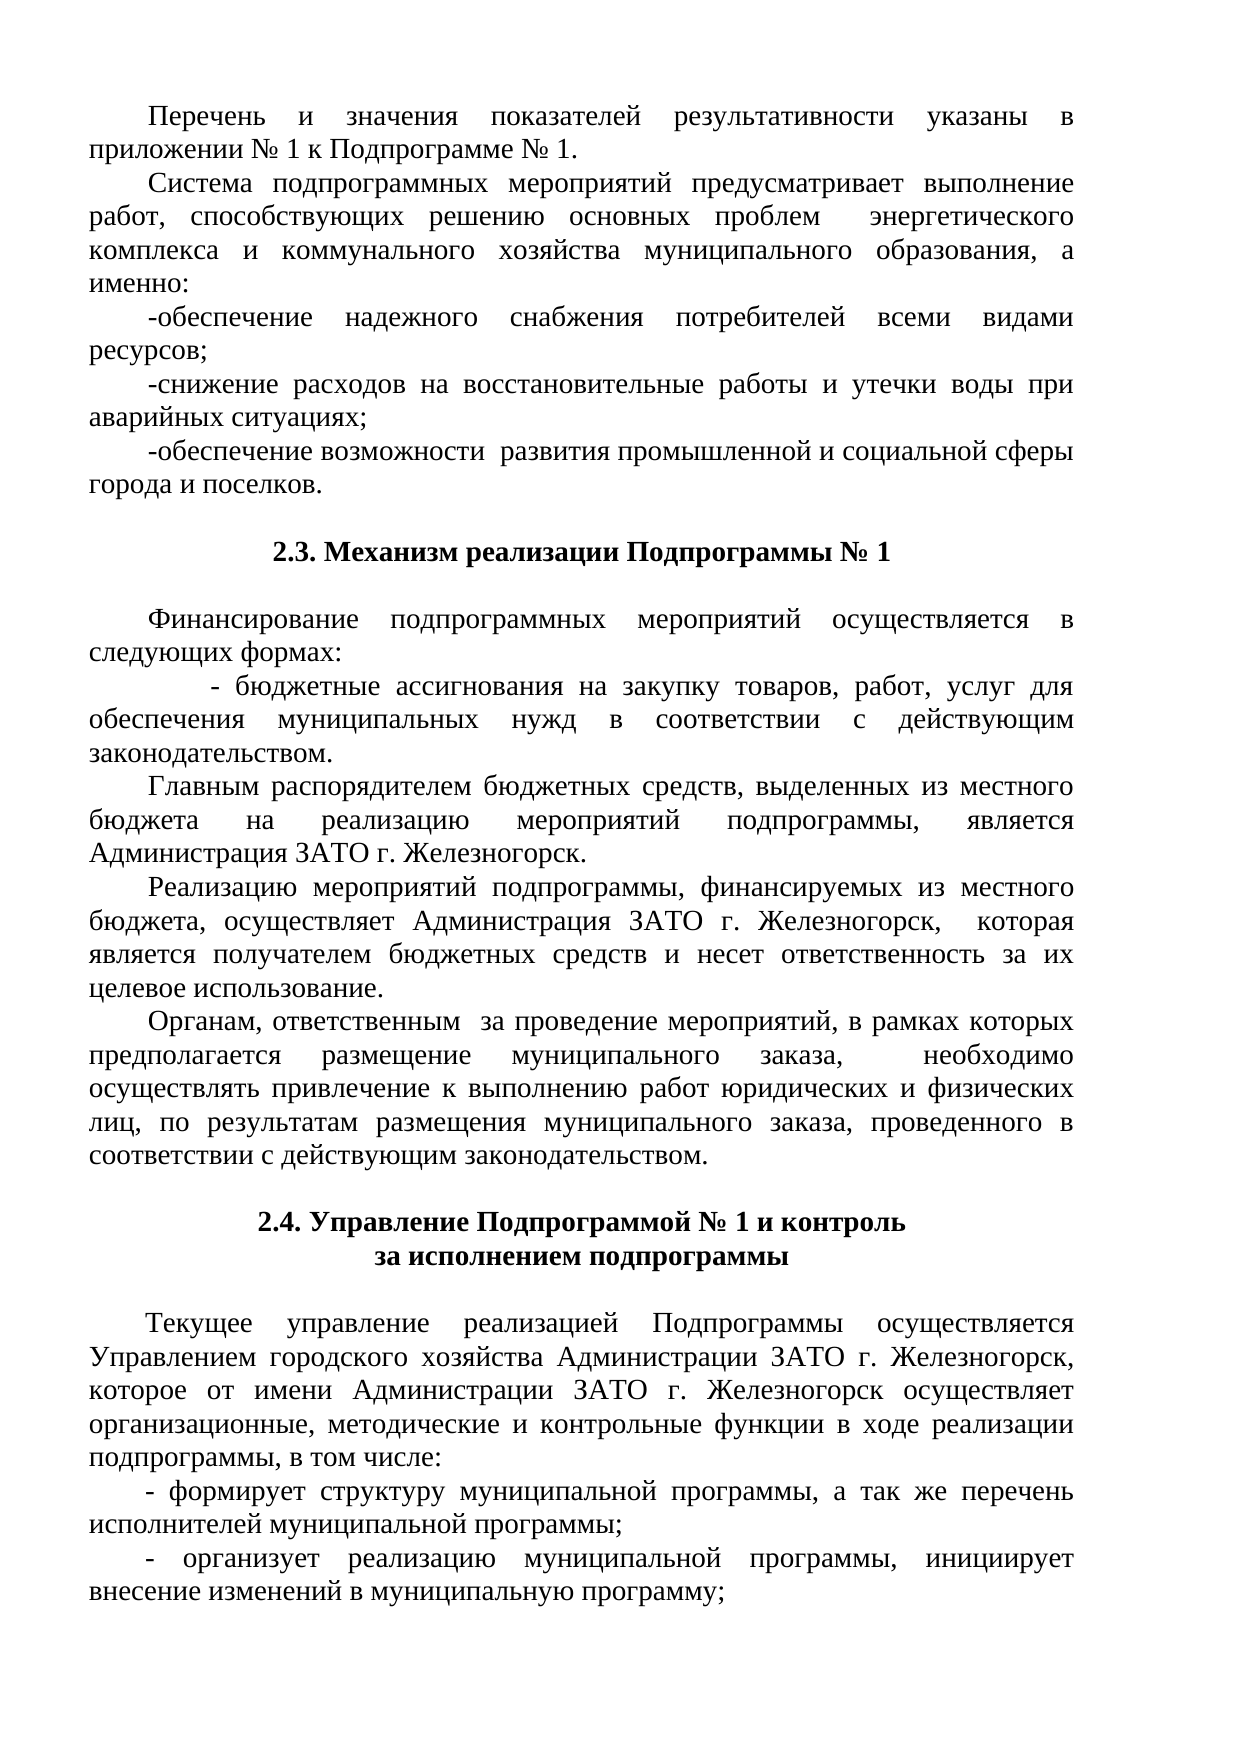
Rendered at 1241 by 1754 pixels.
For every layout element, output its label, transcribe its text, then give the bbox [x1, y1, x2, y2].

text Система подпрограммных мероприятий предусматривает выполнение работ, способствующих решению основных проблем энергетического комплекса и коммунального хозяйства муниципального образования, а именно: [89, 165, 1075, 299]
text -обеспечение надежного снабжения потребителей всеми видами ресурсов; [89, 299, 1075, 366]
text Финансирование подпрограммных мероприятий осуществляется в следующих формах: [89, 601, 1075, 668]
text 2.4. Управление Подпрограммой № 1 и контроль [89, 1204, 1075, 1238]
text -обеспечение возможности развития промышленной и социальной сферы города и поселков. [89, 433, 1075, 500]
text - бюджетные ассигнования на закупку товаров, работ, услуг для обеспечения муниципальных нужд в соответствии с действующим законодательством. [89, 668, 1075, 768]
text Органам, ответственным за проведение мероприятий, в рамках которых предполагается размещение муниципального заказа, необходимо осуществлять привлечение к выполнению работ юридических и физических лиц, по результатам размещения муниципального заказа, проведенного в соответствии с действующим законодательством. [89, 1003, 1075, 1171]
text - формирует структуру муниципальной программы, а так же перечень исполнителей муниципальной программы; [89, 1473, 1075, 1540]
text - организует реализацию муниципальной программы, инициирует внесение изменений в муниципальную программу; [89, 1540, 1075, 1607]
text Главным распорядителем бюджетных средств, выделенных из местного бюджета на реализацию мероприятий подпрограммы, является Администрация ЗАТО г. Железногорск. [89, 768, 1075, 869]
text -снижение расходов на восстановительные работы и утечки воды при аварийных ситуациях; [89, 366, 1075, 433]
text за исполнением подпрограммы [89, 1238, 1075, 1272]
text Перечень и значения показателей результативности указаны в приложении № 1 к Подпрограмме № 1. [89, 98, 1075, 165]
text Реализацию мероприятий подпрограммы, финансируемых из местного бюджета, осуществляет Администрация ЗАТО г. Железногорск, которая является получателем бюджетных средств и несет ответственность за их целевое использование. [89, 869, 1075, 1003]
text 2.3. Механизм реализации Подпрограммы № 1 [89, 534, 1075, 567]
text Текущее управление реализацией Подпрограммы осуществляется Управлением городского хозяйства Администрации ЗАТО г. Железногорск, которое от имени Администрации ЗАТО г. Железногорск осуществляет организационные, методические и контрольные функции в ходе реализации подпрограммы, в том числе: [89, 1305, 1075, 1473]
